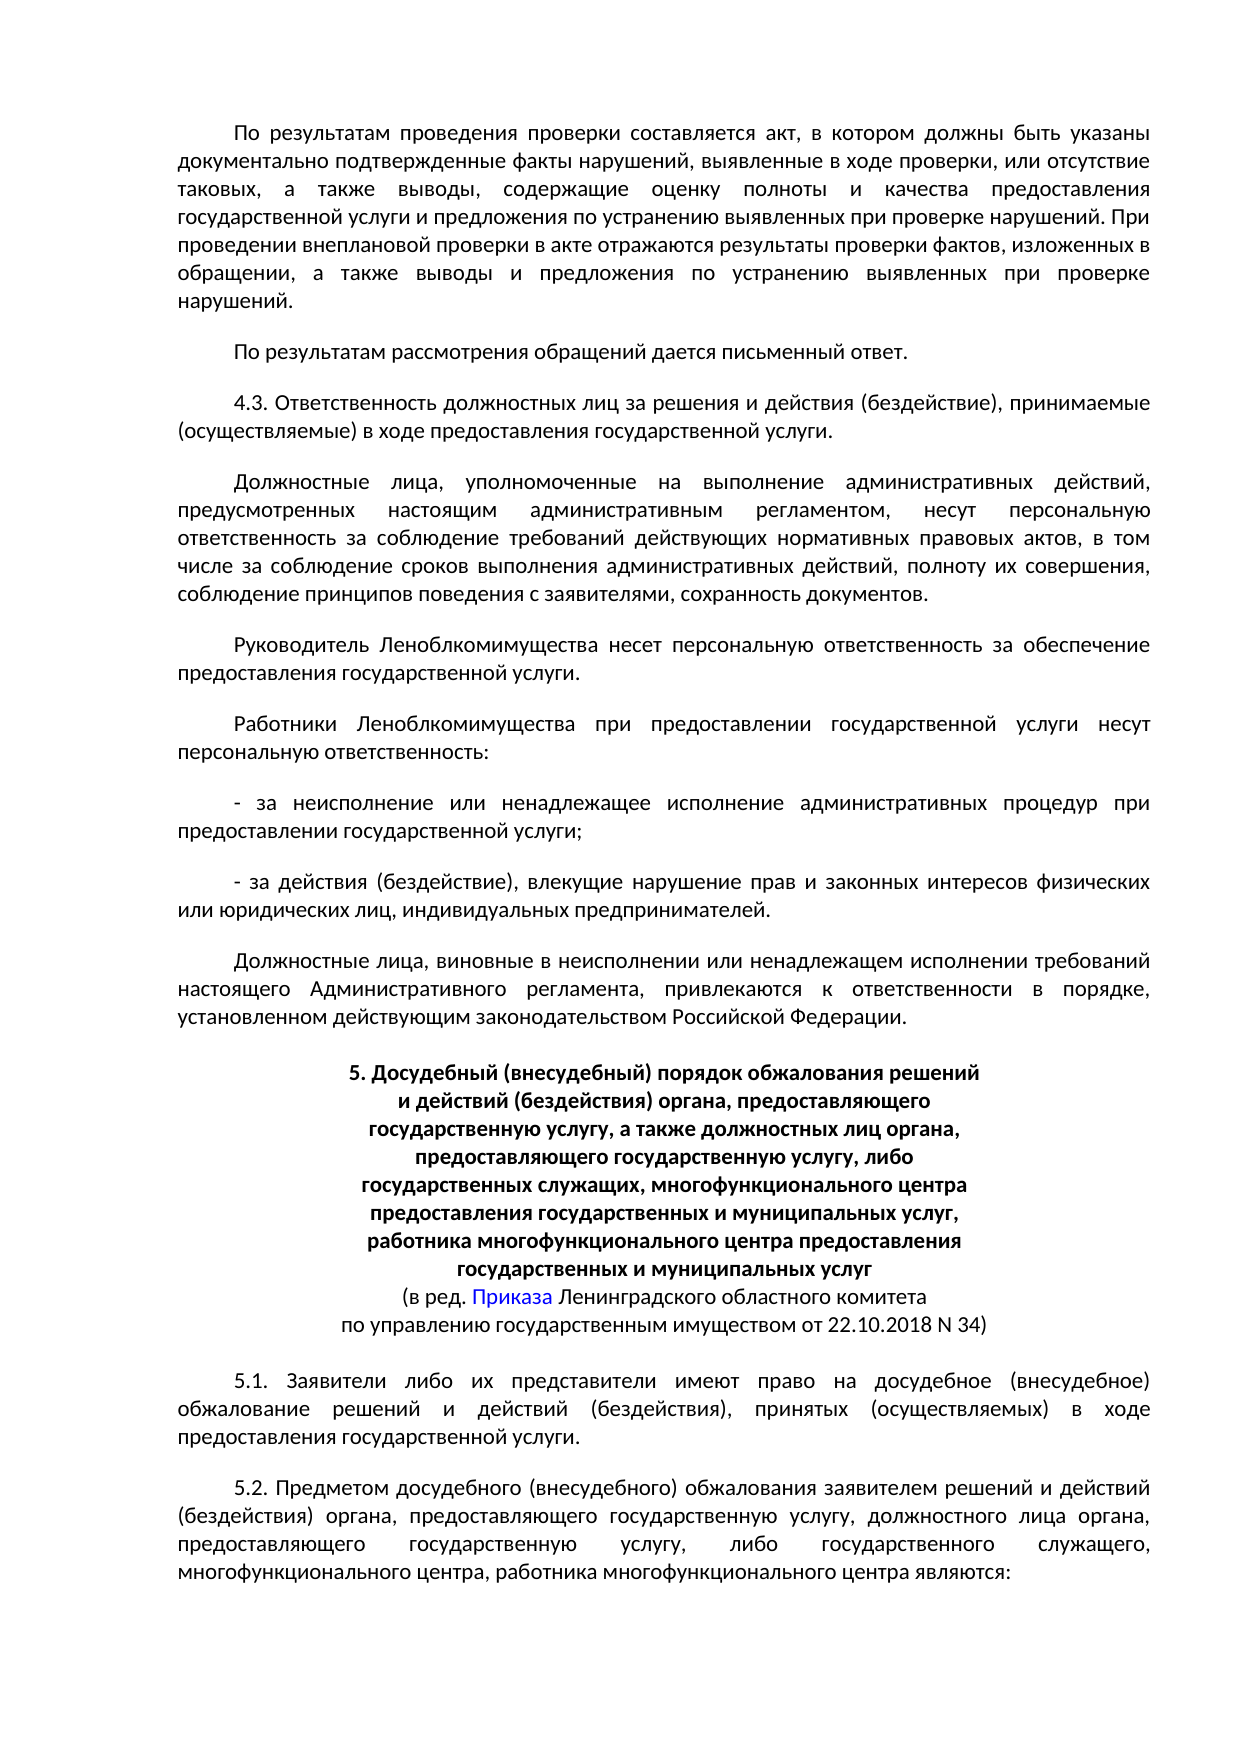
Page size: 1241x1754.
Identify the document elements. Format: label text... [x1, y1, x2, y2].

text - за неисполнение или ненадлежащее исполнение административных процедур при предоставлении государственной услуги; [177, 788, 1152, 844]
title и действий (бездействия) органа, предоставляющего [177, 1086, 1152, 1114]
text 5.1. Заявители либо их представители имеют право на досудебное (внесудебное) обжалование решений и действий (бездействия), принятых (осуществляемых) в ходе предоставления государственной услуги. [177, 1366, 1152, 1450]
title предоставляющего государственную услугу, либо [177, 1142, 1152, 1170]
text - за действия (бездействие), влекущие нарушение прав и законных интересов физических или юридических лиц, индивидуальных предпринимателей. [177, 867, 1152, 923]
text по управлению государственным имуществом от 22.10.2018 N 34) [177, 1310, 1152, 1338]
title государственных служащих, многофункционального центра [177, 1170, 1152, 1198]
title государственную услугу, а также должностных лиц органа, [177, 1114, 1152, 1142]
text Руководитель Леноблкомимущества несет персональную ответственность за обеспечение предоставления государственной услуги. [177, 630, 1152, 686]
text (в ред. Приказа Ленинградского областного комитета [177, 1282, 1152, 1310]
text Должностные лица, уполномоченные на выполнение административных действий, предусмотренных настоящим административным регламентом, несут персональную ответственность за соблюдение требований действующих нормативных правовых актов, в том числе за соблюдение сроков выполнения административных действий, полноту их совершения, соблюдение принципов поведения с заявителями, сохранность документов. [177, 467, 1152, 607]
text Должностные лица, виновные в неисполнении или ненадлежащем исполнении требований настоящего Административного регламента, привлекаются к ответственности в порядке, установленном действующим законодательством Российской Федерации. [177, 946, 1152, 1030]
text 5.2. Предметом досудебного (внесудебного) обжалования заявителем решений и действий (бездействия) органа, предоставляющего государственную услугу, должностного лица органа, предоставляющего государственную услугу, либо государственного служащего, многофункционального центра, работника многофункционального центра являются: [177, 1473, 1152, 1585]
title работника многофункционального центра предоставления [177, 1226, 1152, 1254]
title предоставления государственных и муниципальных услуг, [177, 1198, 1152, 1226]
text По результатам проведения проверки составляется акт, в котором должны быть указаны документально подтвержденные факты нарушений, выявленные в ходе проверки, или отсутствие таковых, а также выводы, содержащие оценку полноты и качества предоставления государственной услуги и предложения по устранению выявленных при проверке нарушений. При проведении внеплановой проверки в акте отражаются результаты проверки фактов, изложенных в обращении, а также выводы и предложения по устранению выявленных при проверке нарушений. [177, 118, 1152, 314]
text Работники Леноблкомимущества при предоставлении государственной услуги несут персональную ответственность: [177, 709, 1152, 765]
title 5. Досудебный (внесудебный) порядок обжалования решений [177, 1058, 1152, 1086]
text 4.3. Ответственность должностных лиц за решения и действия (бездействие), принимаемые (осуществляемые) в ходе предоставления государственной услуги. [177, 388, 1152, 444]
text По результатам рассмотрения обращений дается письменный ответ. [177, 337, 1152, 365]
title государственных и муниципальных услуг [177, 1254, 1152, 1282]
